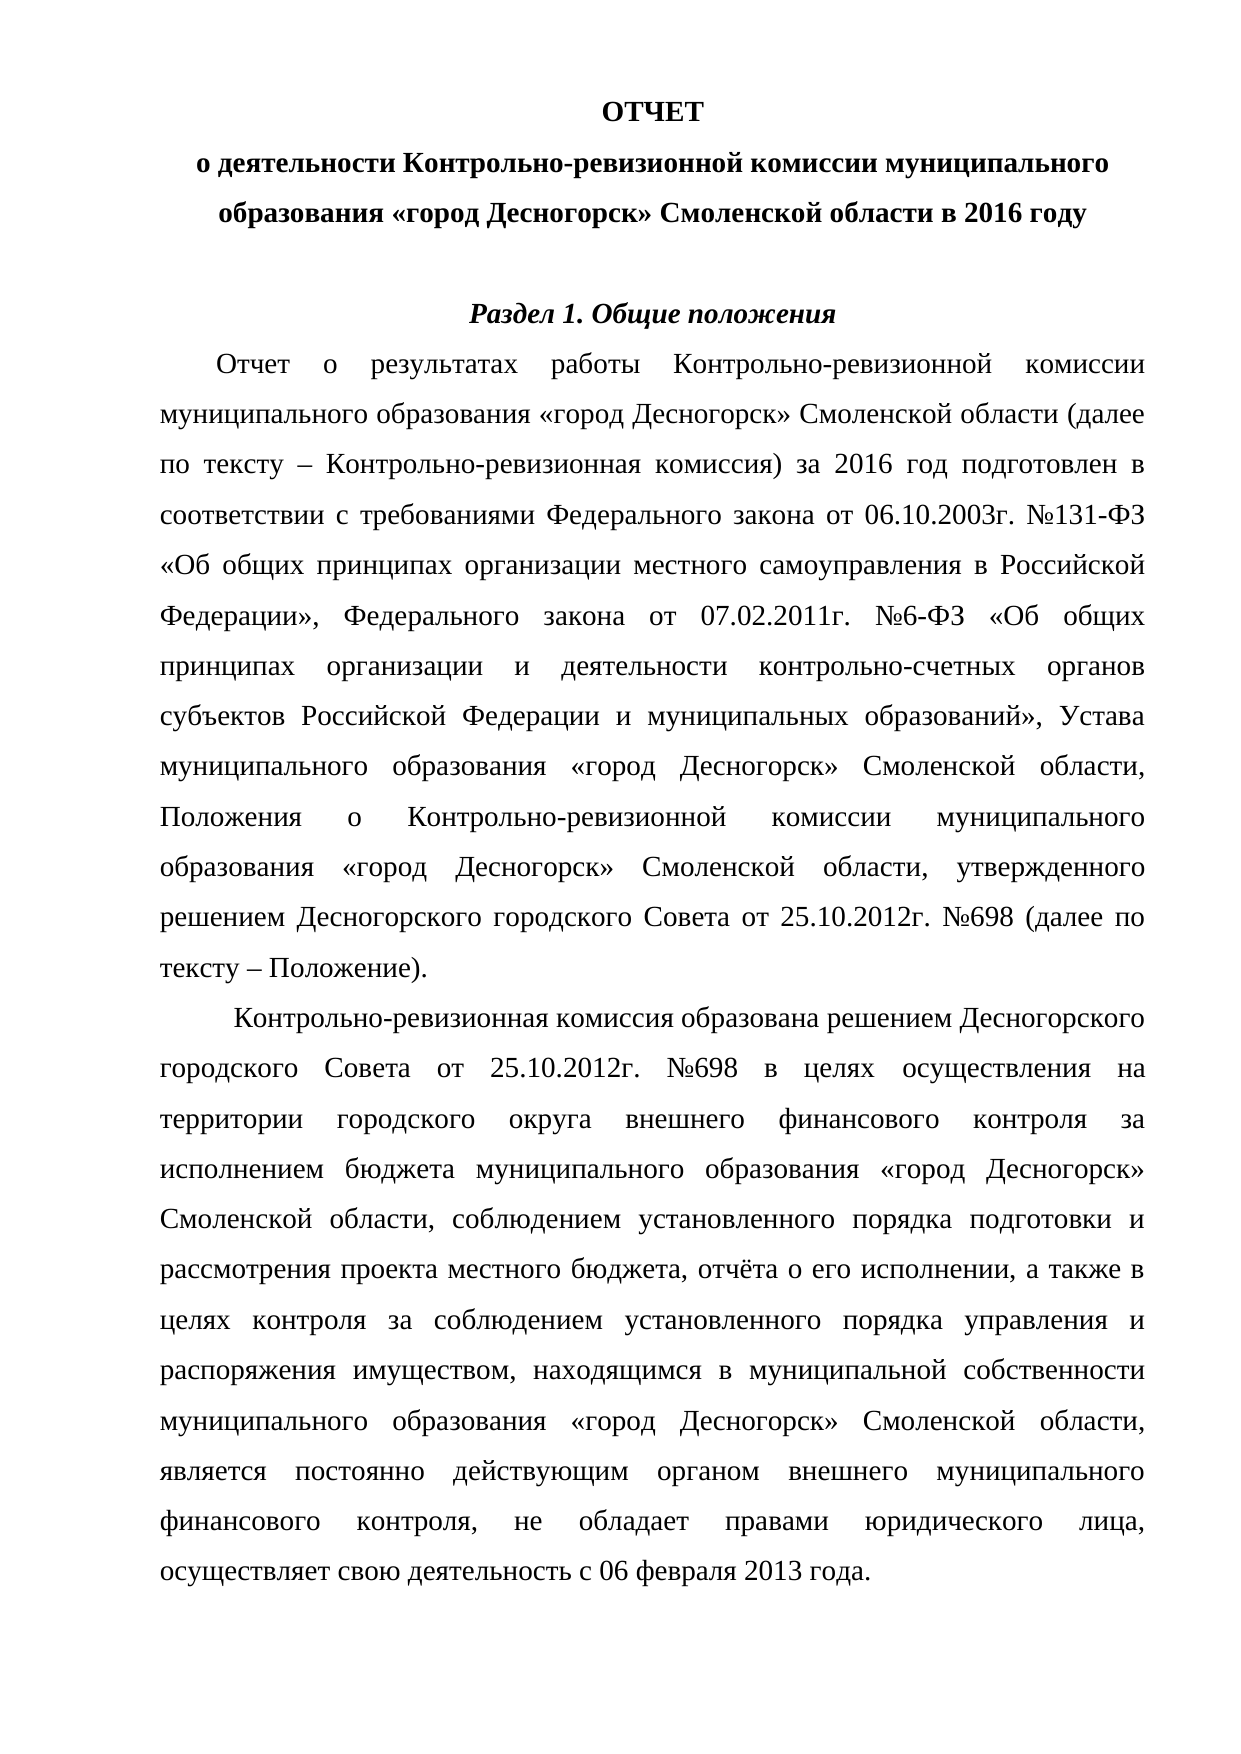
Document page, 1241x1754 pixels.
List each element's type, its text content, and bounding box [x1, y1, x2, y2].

text о деятельности Контрольно-ревизионной комиссии муниципального образования «город Десногорск» Смоленской области в 2016 году [159, 145, 1146, 229]
text Отчет о результатах работы Контрольно-ревизионной комиссии муниципального образования «город Десногорск» Смоленской области (далее по тексту – Контрольно-ревизионная комиссия) за 2016 год подготовлен в соответствии с требованиями Федерального закона от 06.10.2003г. №131-ФЗ «Об общих принципах организации местного самоуправления в Российской Федерации», Федерального закона от 07.02.2011г. №6-ФЗ «Об общих принципах организации и деятельности контрольно-счетных органов субъектов Российской Федерации и муниципальных образований», Устава муниципального образования «город Десногорск» Смоленской области, Положения о Контрольно-ревизионной комиссии муниципального образования «город Десногорск» Смоленской области, утвержденного решением Десногорского городского Совета от 25.10.2012г. №698 (далее по тексту – Положение). [159, 346, 1146, 983]
text Контрольно-ревизионная комиссия образована решением Десногорского городского Совета от 25.10.2012г. №698 в целях осуществления на территории городского округа внешнего финансового контроля за исполнением бюджета муниципального образования «город Десногорск» Смоленской области, соблюдением установленного порядка подготовки и рассмотрения проекта местного бюджета, отчёта о его исполнении, а также в целях контроля за соблюдением установленного порядка управления и распоряжения имуществом, находящимся в муниципальной собственности муниципального образования «город Десногорск» Смоленской области, является постоянно действующим органом внешнего муниципального финансового контроля, не обладает правами юридического лица, осуществляет свою деятельность с 06 февраля 2013 года. [159, 1000, 1146, 1587]
text ОТЧЕТ [159, 94, 1146, 128]
text Раздел 1. Общие положения [159, 296, 1146, 329]
